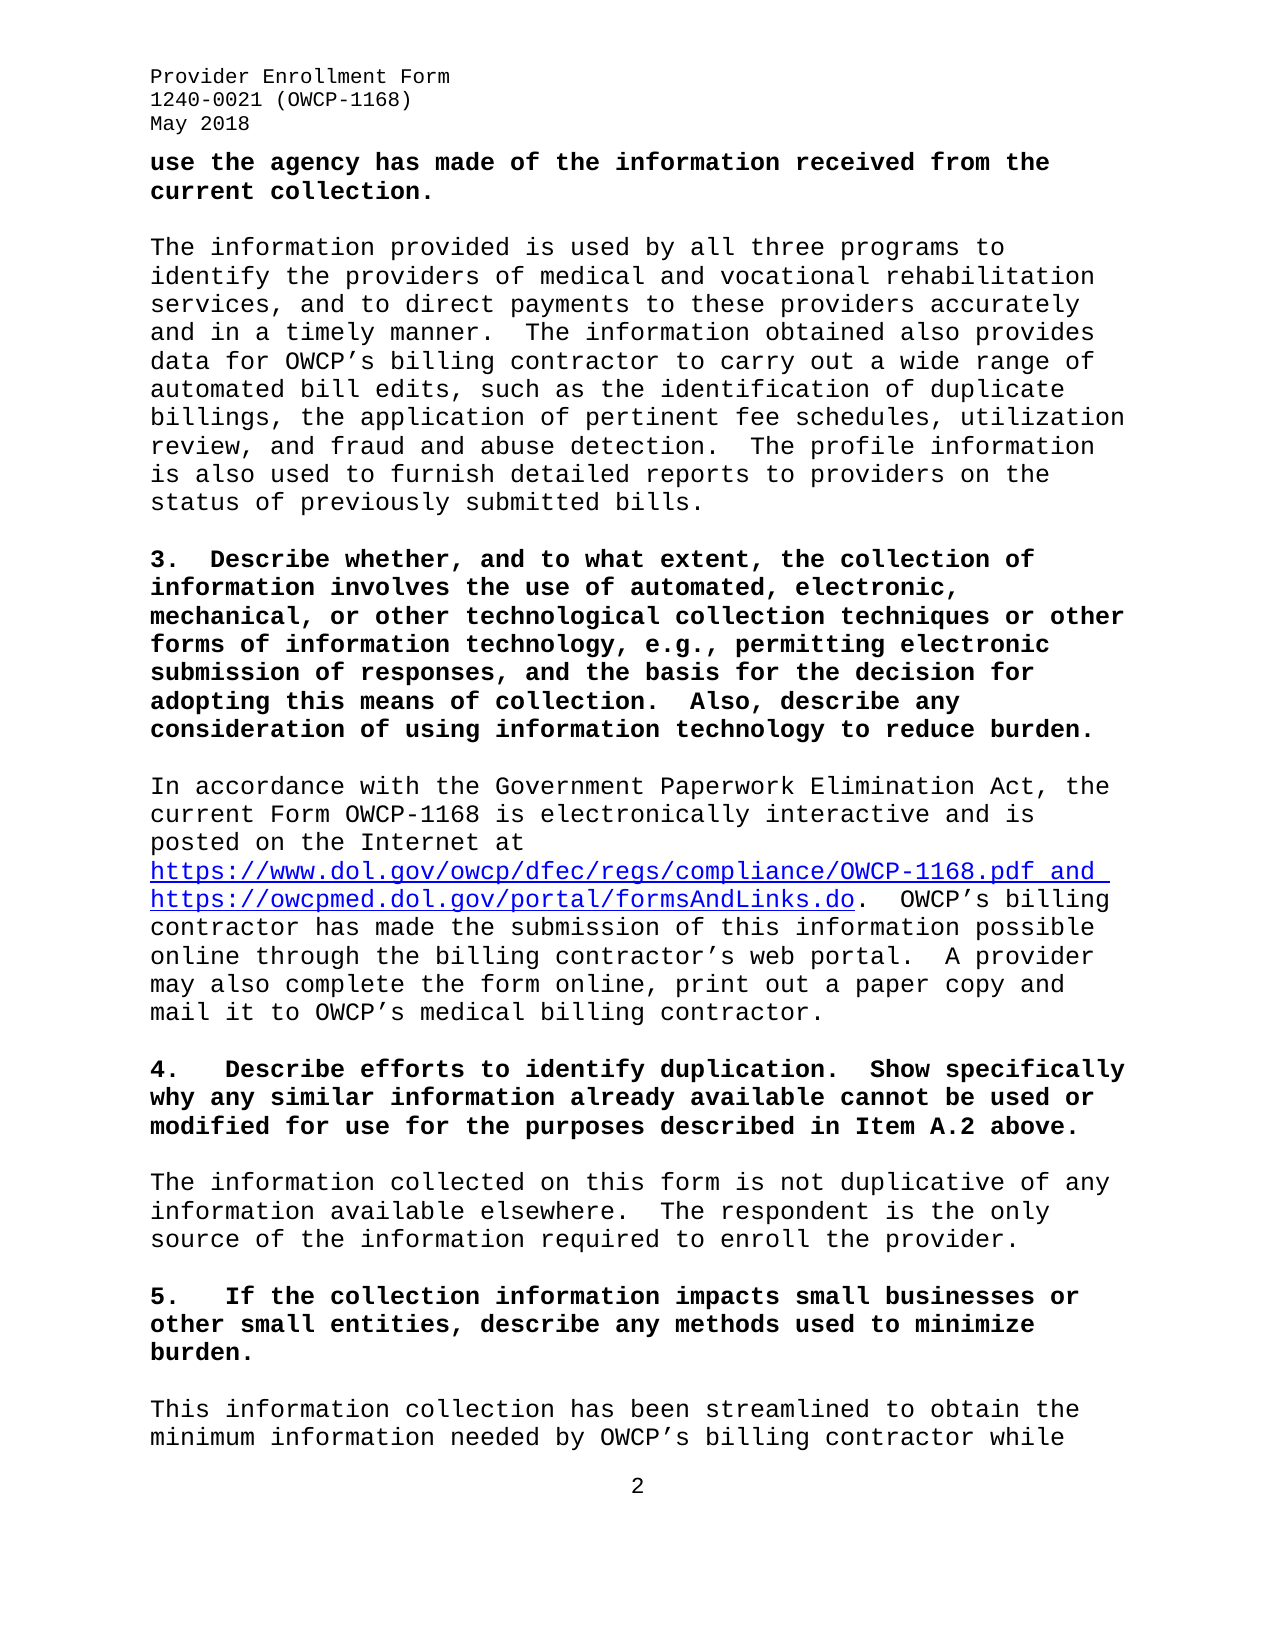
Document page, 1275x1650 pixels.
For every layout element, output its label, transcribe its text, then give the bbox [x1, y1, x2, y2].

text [150, 150, 1125, 207]
text In accordance with the Government Paperwork Elimination Act, the current Form OWCP-1168 is electronically interactive and is posted on the Internet at https://www.dol.gov/owcp/dfec/regs/compliance/OWCP-1168.pdf and https://owcpmed.dol.gov/portal/formsAndLinks.do. OWCP’s billing contractor has made the submission of this information possible online through the billing contractor’s web portal. A provider may also complete the form online, print out a paper copy and mail it to OWCP’s medical billing contractor. [150, 773, 1125, 1028]
text The information provided is used by all three programs to identify the providers of medical and vocational rehabilitation services, and to direct payments to these providers accurately and in a timely manner. The information obtained also provides data for OWCP’s billing contractor to carry out a wide range of automated bill edits, such as the identification of duplicate billings, the application of pertinent fee schedules, utilization review, and fraud and abuse detection. The profile information is also used to furnish detailed reports to providers on the status of previously submitted bills. [150, 235, 1125, 518]
text 3. Describe whether, and to what extent, the collection of information involves the use of automated, electronic, mechanical, or other technological collection techniques or other forms of information technology, e.g., permitting electronic submission of responses, and the basis for the decision for adopting this means of collection. Also, describe any consideration of using information technology to reduce burden. [150, 547, 1125, 745]
text The information collected on this form is not duplicative of any information available elsewhere. The respondent is the only source of the information required to enroll the provider. [150, 1170, 1125, 1255]
text 4. Describe efforts to identify duplication. Show specifically why any similar information already available cannot be used or modified for use for the purposes described in Item A.2 above. [150, 1057, 1125, 1142]
text 5. If the collection information impacts small businesses or other small entities, describe any methods used to minimize burden. [150, 1283, 1125, 1368]
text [150, 1397, 1125, 1453]
